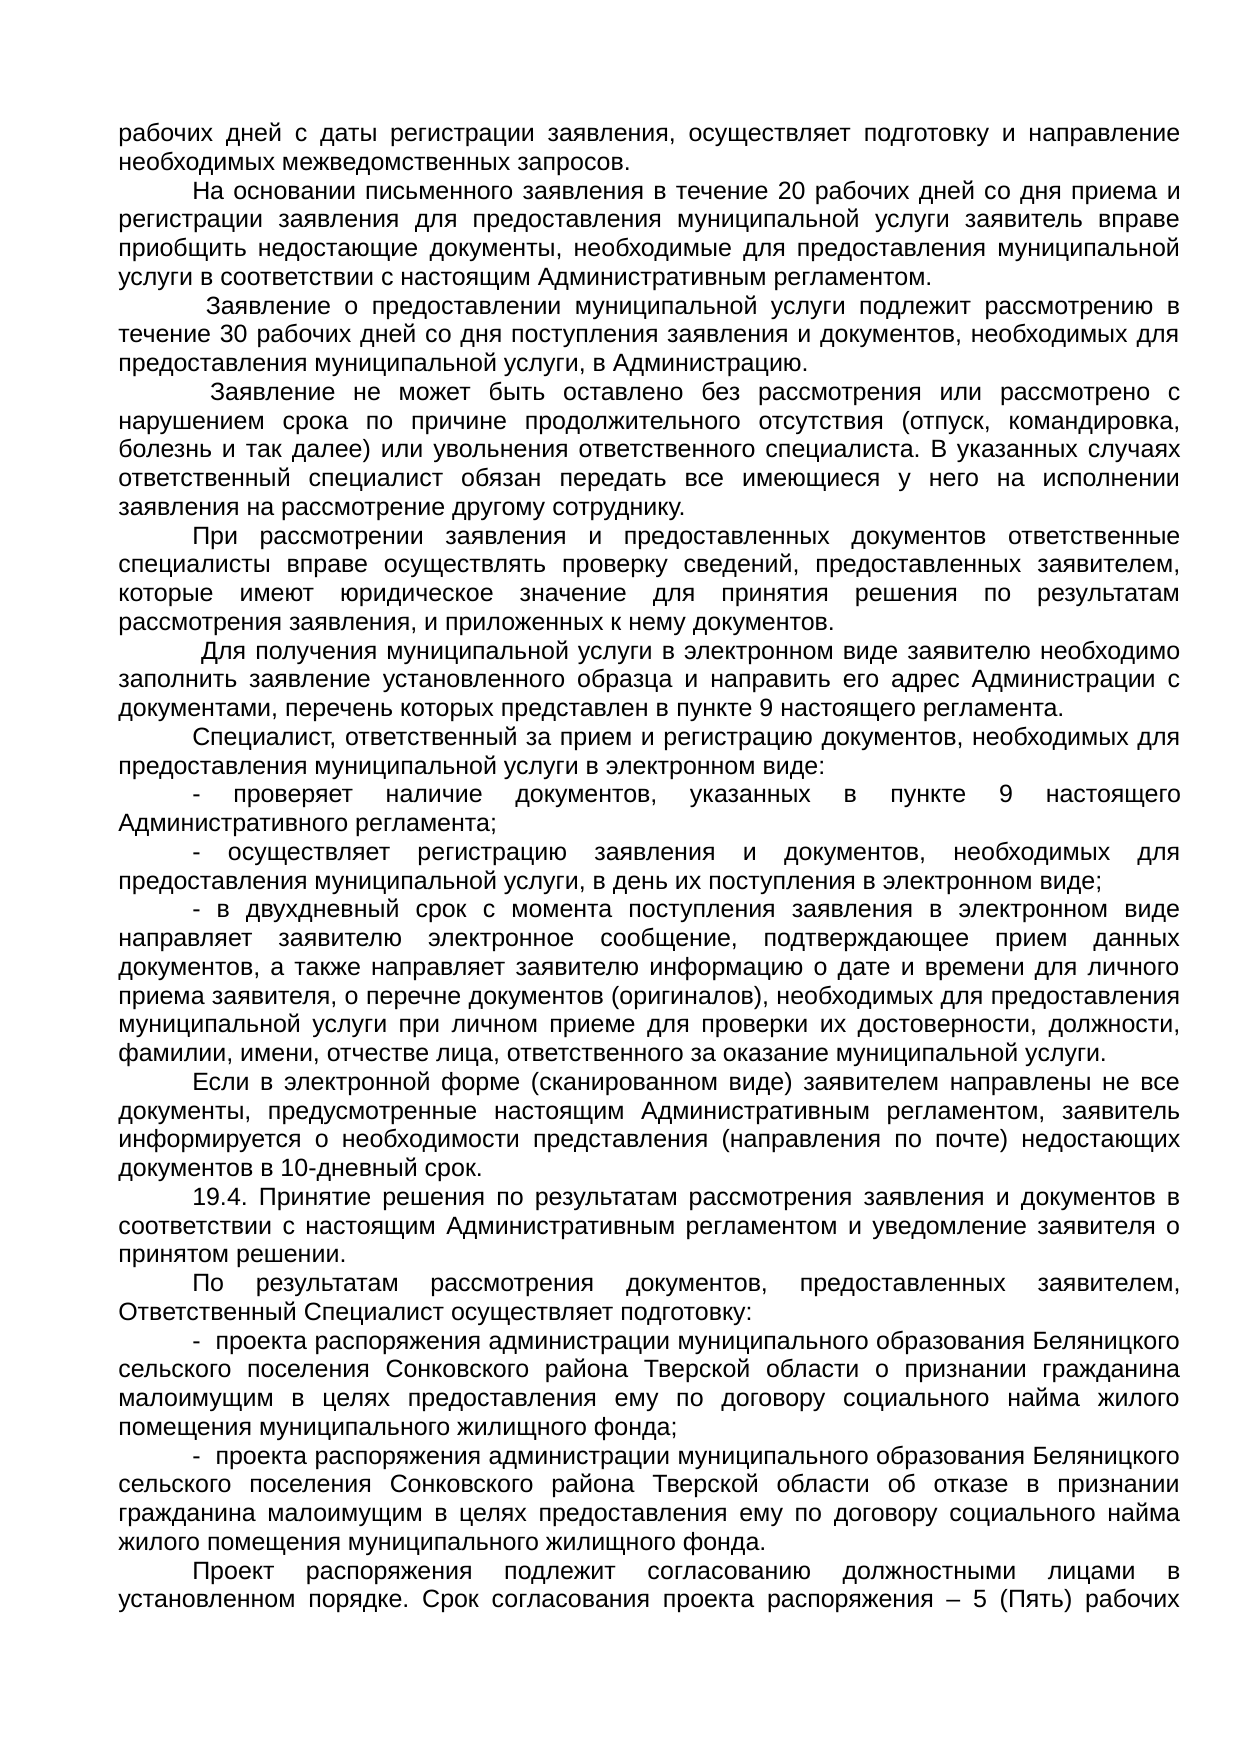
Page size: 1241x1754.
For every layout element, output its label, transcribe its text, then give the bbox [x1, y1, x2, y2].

text Если в электронной форме (сканированном виде) заявителем направлены не все документы, предусмотренные настоящим Административным регламентом, заявитель информируется о необходимости представления (направления по почте) недостающих документов в 10-дневный срок. [118, 1067, 1181, 1182]
text Специалист, ответственный за прием и регистрацию документов, необходимых для предоставления муниципальной услуги в электронном виде: [118, 722, 1181, 779]
text Заявление не может быть оставлено без рассмотрения или рассмотрено с нарушением срока по причине продолжительного отсутствия (отпуск, командировка, болезнь и так далее) или увольнения ответственного специалиста. В указанных случаях ответственный специалист обязан передать все имеющиеся у него на исполнении заявления на рассмотрение другому сотруднику. [118, 377, 1181, 521]
text Для получения муниципальной услуги в электронном виде заявителю необходимо заполнить заявление установленного образца и направить его адрес Администрации с документами, перечень которых представлен в пункте 9 настоящего регламента. [118, 636, 1181, 722]
text - осуществляет регистрацию заявления и документов, необходимых для предоставления муниципальной услуги, в день их поступления в электронном виде; [118, 837, 1181, 894]
text Заявление о предоставлении муниципальной услуги подлежит рассмотрению в течение 30 рабочих дней со дня поступления заявления и документов, необходимых для предоставления муниципальной услуги, в Администрацию. [118, 291, 1181, 377]
text На основании письменного заявления в течение 20 рабочих дней со дня приема и регистрации заявления для предоставления муниципальной услуги заявитель вправе приобщить недостающие документы, необходимые для предоставления муниципальной услуги в соответствии с настоящим Административным регламентом. [118, 176, 1181, 291]
text - проекта распоряжения администрации муниципального образования Беляницкого сельского поселения Сонковского района Тверской области об отказе в признании гражданина малоимущим в целях предоставления ему по договору социального найма жилого помещения муниципального жилищного фонда. [118, 1441, 1181, 1556]
text При рассмотрении заявления и предоставленных документов ответственные специалисты вправе осуществлять проверку сведений, предоставленных заявителем, которые имеют юридическое значение для принятия решения по результатам рассмотрения заявления, и приложенных к нему документов. [118, 521, 1181, 636]
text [118, 1556, 1181, 1613]
text - проверяет наличие документов, указанных в пункте 9 настоящего Административного регламента; [118, 779, 1181, 837]
text - в двухдневный срок с момента поступления заявления в электронном виде направляет заявителю электронное сообщение, подтверждающее прием данных документов, а также направляет заявителю информацию о дате и времени для личного приема заявителя, о перечне документов (оригиналов), необходимых для предоставления муниципальной услуги при личном приеме для проверки их достоверности, должности, фамилии, имени, отчестве лица, ответственного за оказание муниципальной услуги. [118, 894, 1181, 1067]
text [118, 118, 1181, 176]
text По результатам рассмотрения документов, предоставленных заявителем, Ответственный Специалист осуществляет подготовку: [118, 1268, 1181, 1326]
text - проекта распоряжения администрации муниципального образования Беляницкого сельского поселения Сонковского района Тверской области о признании гражданина малоимущим в целях предоставления ему по договору социального найма жилого помещения муниципального жилищного фонда; [118, 1326, 1181, 1441]
text 19.4. Принятие решения по результатам рассмотрения заявления и документов в соответствии с настоящим Административным регламентом и уведомление заявителя о принятом решении. [118, 1182, 1181, 1268]
